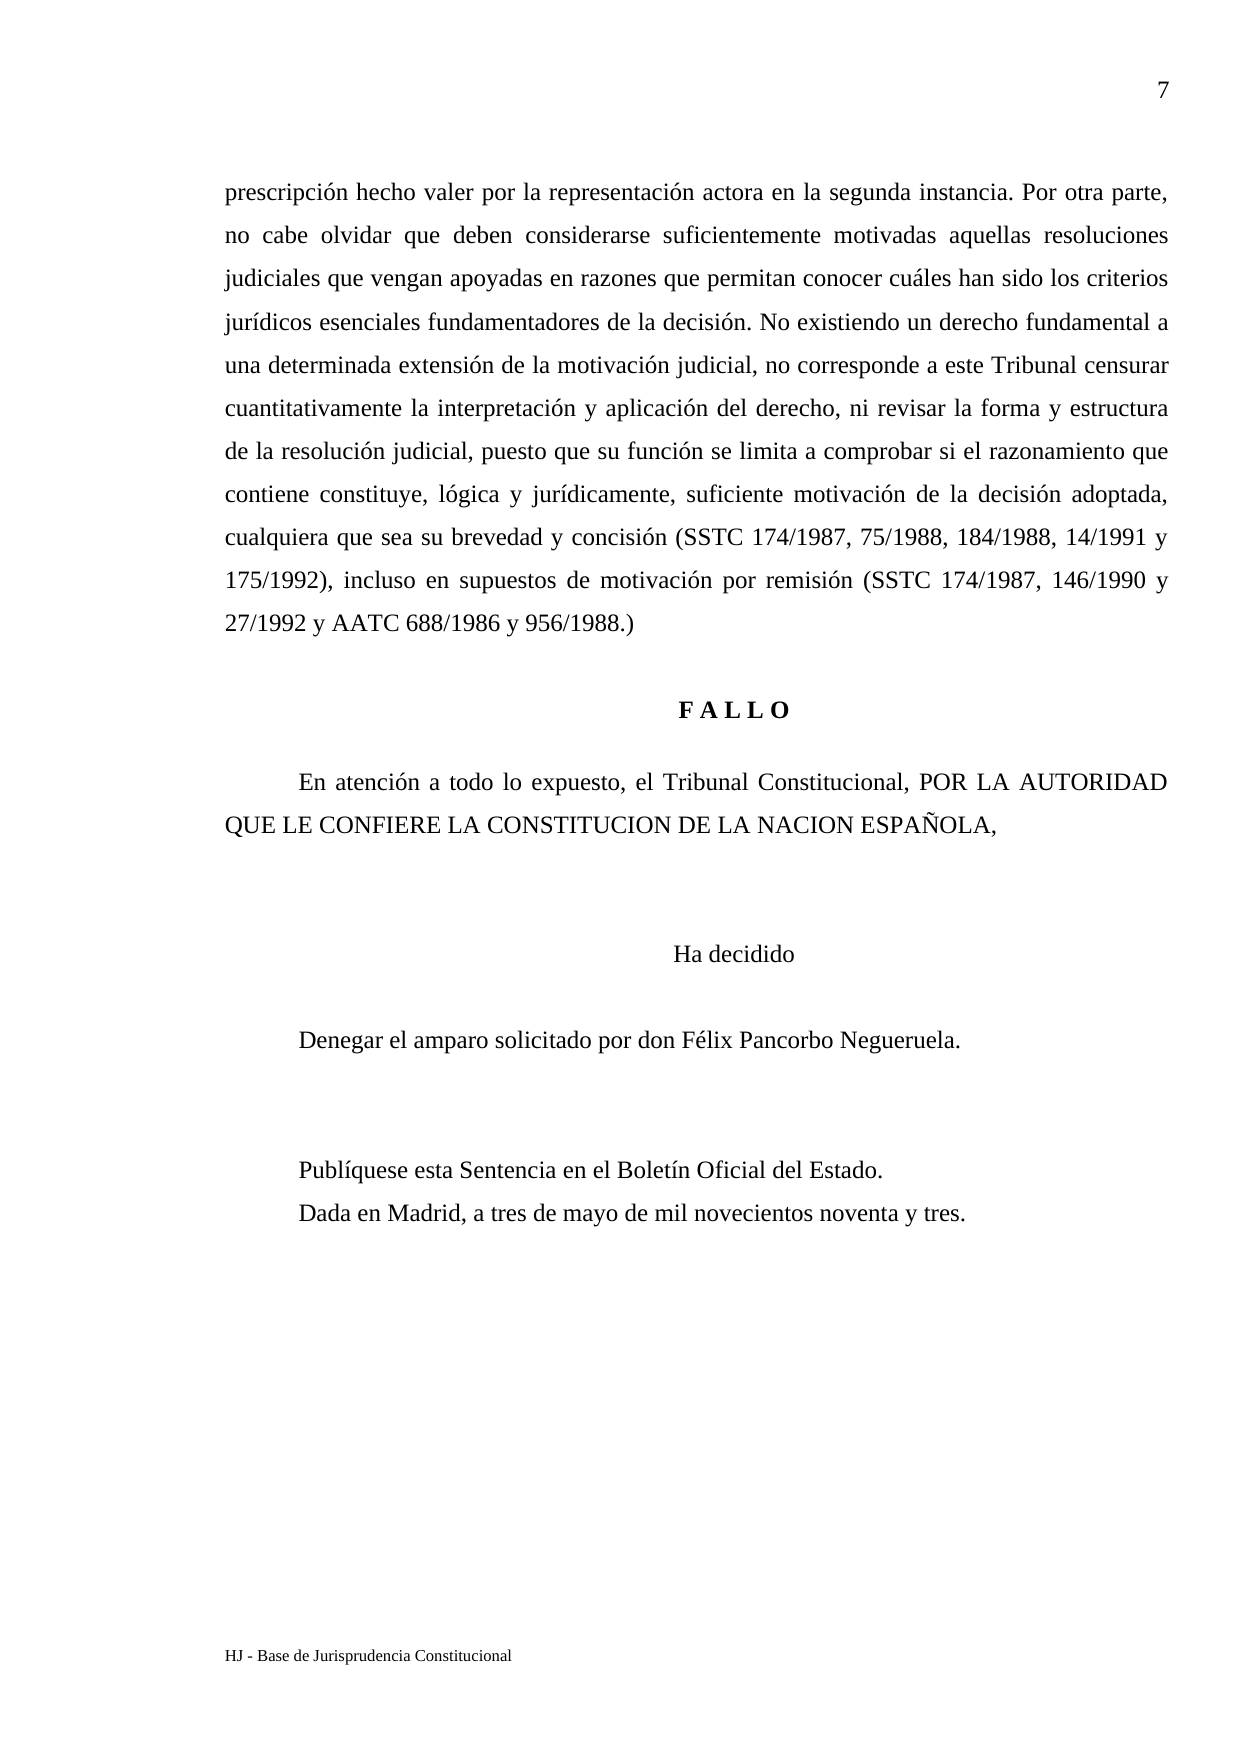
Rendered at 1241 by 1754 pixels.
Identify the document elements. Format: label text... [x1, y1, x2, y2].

subtitle F A L L O [224, 695, 1169, 723]
text Publíquese esta Sentencia en el Boletín Oficial del Estado. [224, 1155, 1169, 1183]
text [224, 177, 1169, 637]
text Denegar el amparo solicitado por don Félix Pancorbo Negueruela. [224, 1025, 1169, 1054]
text En atención a todo lo expuesto, el Tribunal Constitucional, POR LA AUTORIDAD QUE LE CONFIERE LA CONSTITUCION DE LA NACION ESPAÑOLA, [224, 767, 1169, 838]
text Dada en Madrid, a tres de mayo de mil novecientos noventa y tres. [224, 1198, 1169, 1227]
text Ha decidido [224, 939, 1169, 968]
